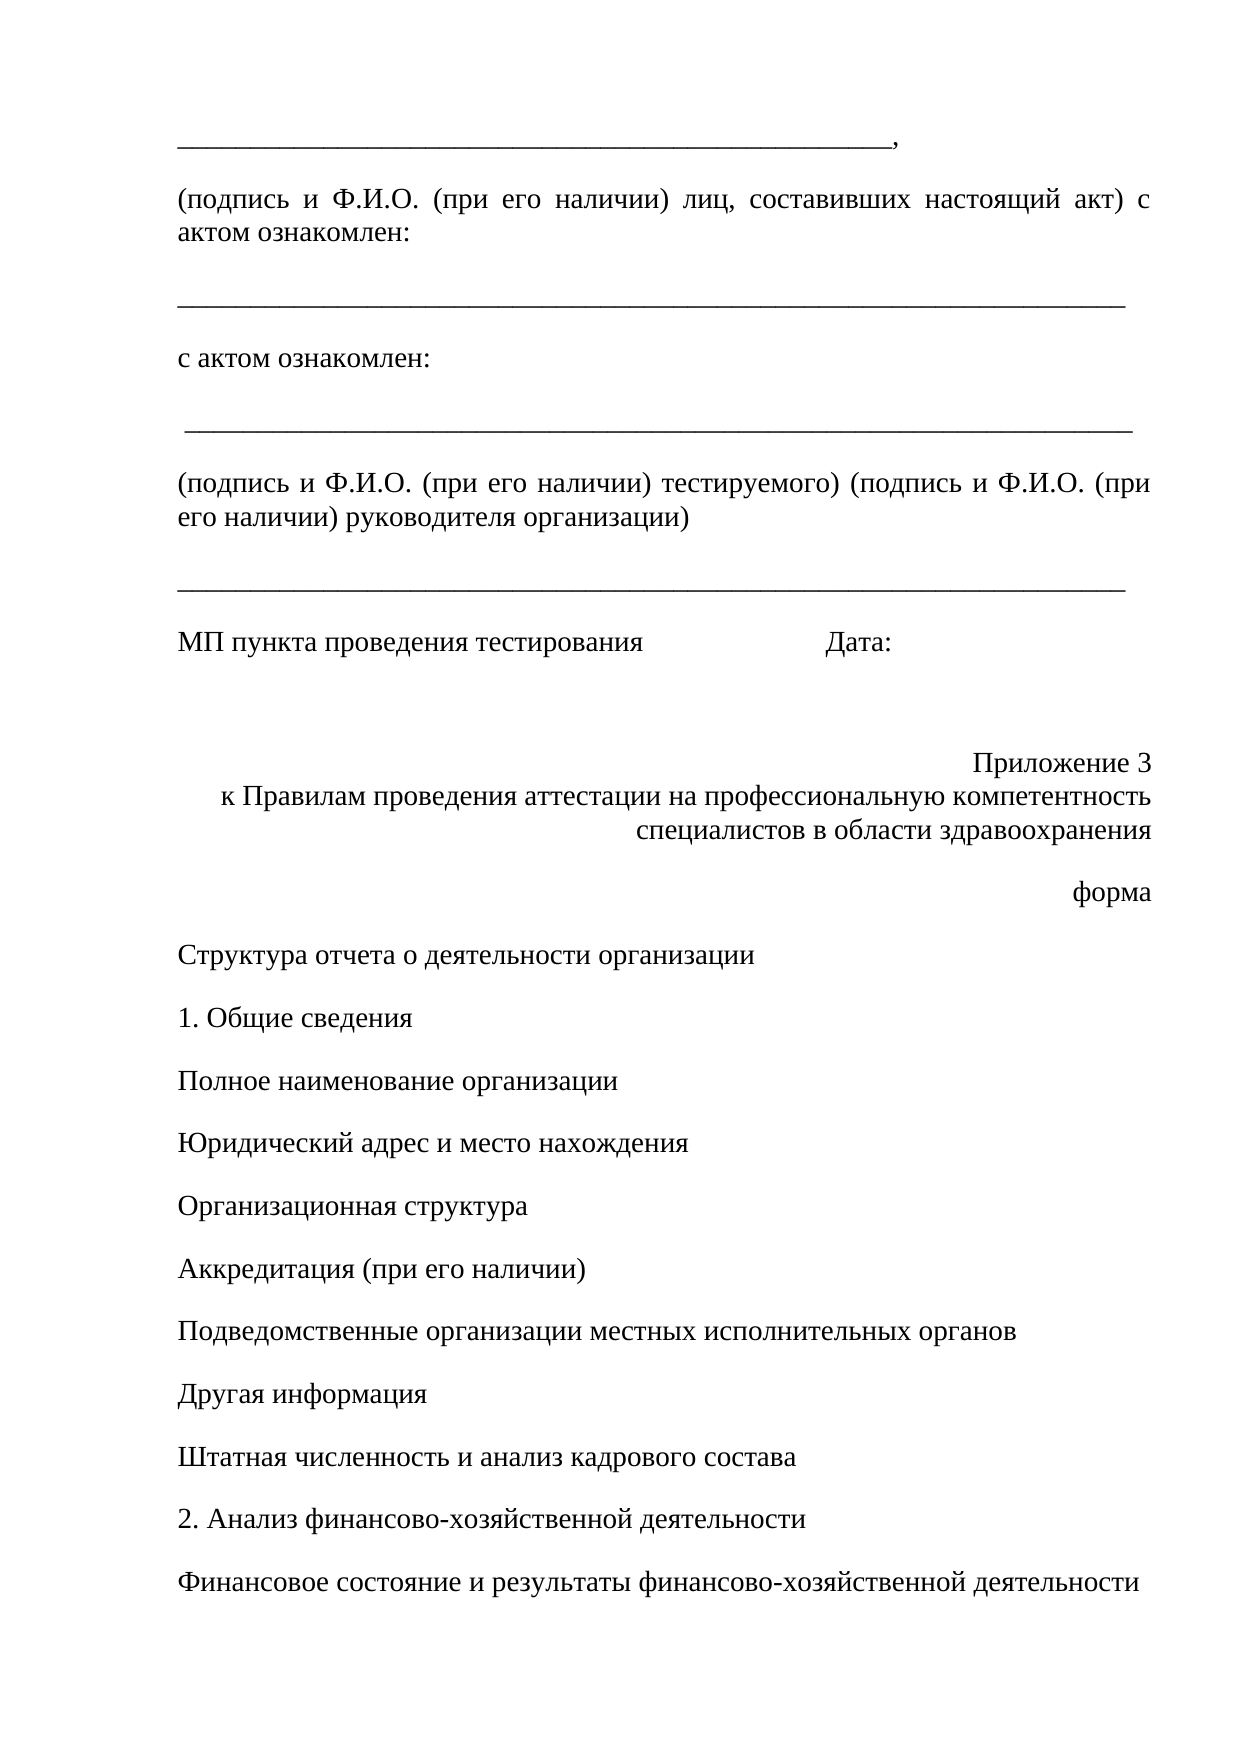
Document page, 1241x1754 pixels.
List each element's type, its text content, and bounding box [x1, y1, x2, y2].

text Приложение 3 к Правилам проведения аттестации на профессиональную компетентность специалистов в области здравоохранения [177, 745, 1152, 845]
text Подведомственные организации местных исполнительных органов [177, 1313, 1152, 1347]
text Полное наименование организации [177, 1063, 1152, 1096]
text _________________________________________________, [177, 118, 1152, 152]
text Структура отчета о деятельности организации [177, 937, 1152, 971]
text _________________________________________________________________ [177, 561, 1152, 595]
text с актом ознакомлен: [177, 340, 1152, 373]
text Другая информация [177, 1376, 1152, 1410]
text (подпись и Ф.И.О. (при его наличии) тестируемого) (подпись и Ф.И.О. (при его наличии) руководителя организации) [177, 465, 1152, 532]
text Штатная численность и анализ кадрового состава [177, 1439, 1152, 1472]
text Аккредитация (при его наличии) [177, 1251, 1152, 1284]
text МП пункта проведения тестирования Дата: [177, 624, 1152, 658]
text Юридический адрес и место нахождения [177, 1125, 1152, 1159]
text _________________________________________________________________ [177, 402, 1152, 436]
text 2. Анализ финансово-хозяйственной деятельности [177, 1502, 1152, 1535]
text _________________________________________________________________ [177, 277, 1152, 311]
text Организационная структура [177, 1188, 1152, 1222]
text форма [177, 874, 1152, 908]
text Финансовое состояние и результаты финансово-хозяйственной деятельности [177, 1564, 1152, 1598]
text (подпись и Ф.И.О. (при его наличии) лиц, составивших настоящий акт) с актом ознакомлен: [177, 181, 1152, 248]
text 1. Общие сведения [177, 1000, 1152, 1033]
